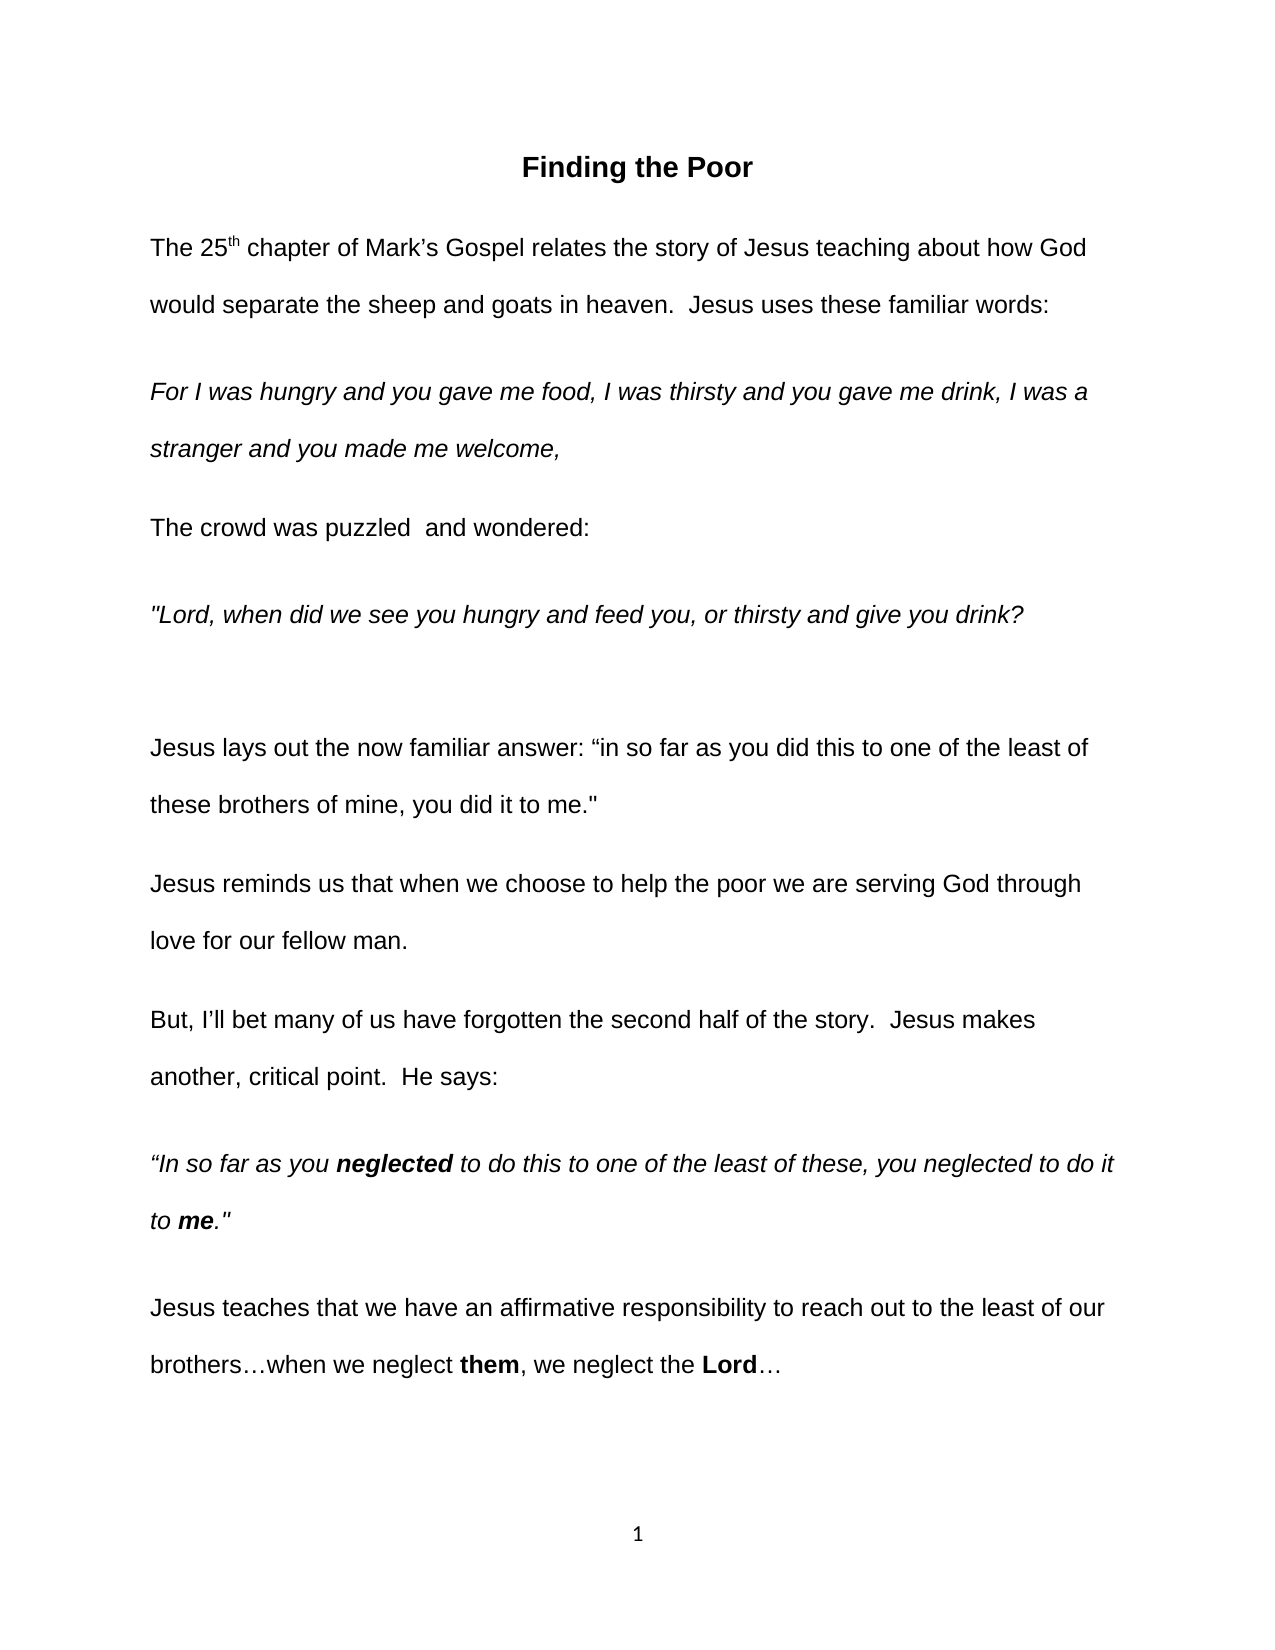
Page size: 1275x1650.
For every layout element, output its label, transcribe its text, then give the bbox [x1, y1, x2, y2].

text Jesus reminds us that when we choose to help the poor we are serving God through love for our fellow man. [150, 869, 1125, 955]
text “In so far as you neglected to do this to one of the least of these, you neglected to do it to me." [150, 1149, 1125, 1235]
text Jesus lays out the now familiar answer: “in so far as you did this to one of the least of these brothers of mine, you did it to me." [150, 733, 1125, 819]
text Finding the Poor [150, 150, 1125, 183]
table_cell The crowd was puzzled and wondered: "Lord, when did we see you hungry and feed you, or thirsty and give you drink? [150, 490, 1125, 654]
text Jesus teaches that we have an affirmative responsibility to reach out to the least of our brothers…when we neglect them, we neglect the Lord… [150, 1293, 1125, 1379]
text But, I’ll bet many of us have forgotten the second half of the story. Jesus makes another, critical point. He says: [150, 1004, 1125, 1091]
table_header The 25th chapter of Mark’s Gospel relates the story of Jesus teaching about how God would separate the sheep and goats in heaven. Jesus uses these familiar words: For I was hungry and you gave me food, I was thirsty and you gave me drink, I was a stranger and you made me welcome, [150, 209, 1125, 489]
